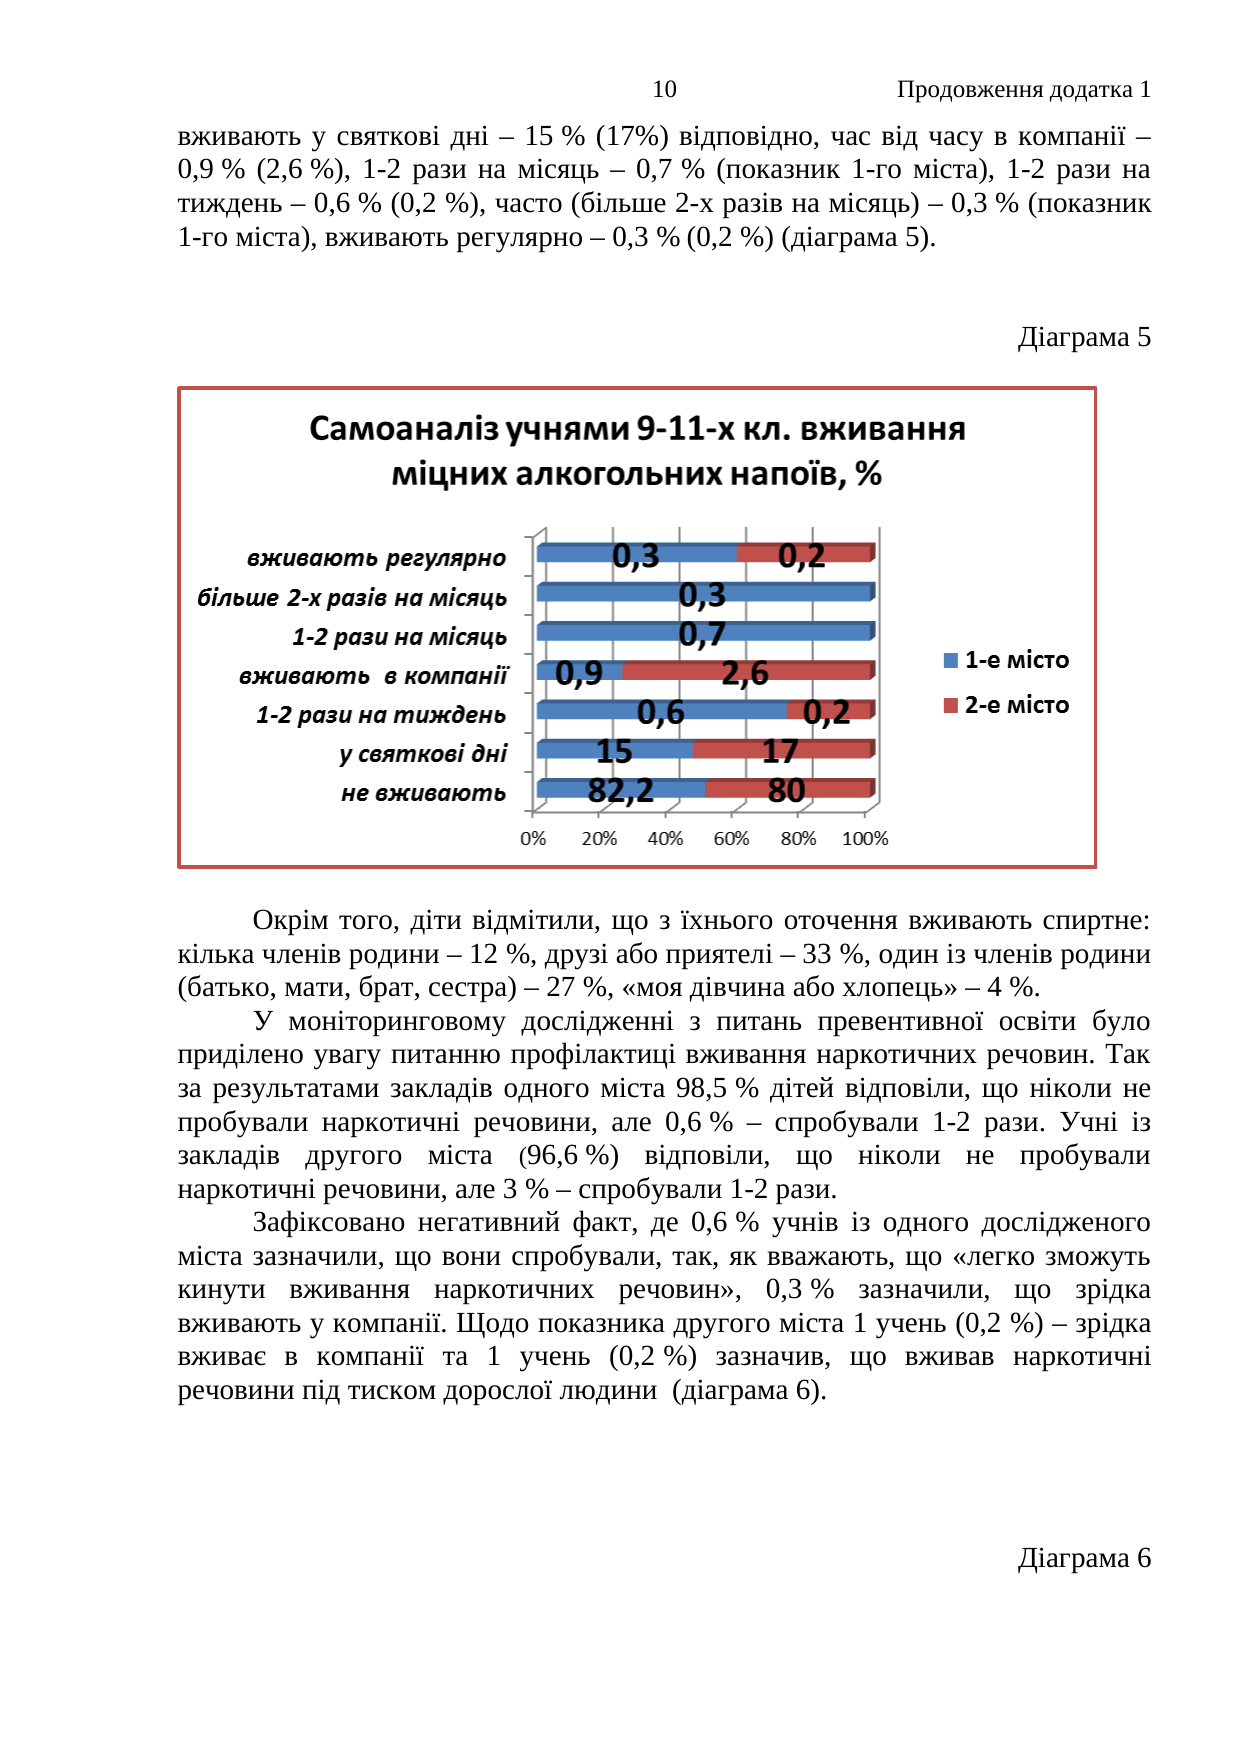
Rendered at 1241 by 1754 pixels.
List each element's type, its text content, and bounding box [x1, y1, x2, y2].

text Діаграма 6 [177, 1540, 1152, 1573]
text Зафіксовано негативний факт, де 0,6 % учнів із одного дослідженого міста зазначили, що вони спробували, так, як вважають, що «легко зможуть кинути вживання наркотичних речовин», 0,3 % зазначили, що зрідка вживають у компанії. Щодо показника другого міста 1 учень (0,2 %) – зрідка вживає в компанії та 1 учень (0,2 %) зазначив, що вживав наркотичні речовини під тиском дорослої людини (діаграма 6). [177, 1204, 1152, 1406]
text Окрім того, діти відмітили, що з їхнього оточення вживають спиртне: кілька членів родини – 12 %, друзі або приятелі – 33 %, один із членів родини (батько, мати, брат, сестра) – 27 %, «моя дівчина або хлопець» – 4 %. [177, 902, 1152, 1003]
picture [177, 386, 1098, 869]
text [177, 118, 1152, 252]
text У моніторинговому дослідженні з питань превентивної освіти було приділено увагу питанню профілактиці вживання наркотичних речовин. Так за результатами закладів одного міста 98,5 % дітей відповіли, що ніколи не пробували наркотичні речовини, але 0,6 % – спробували 1-2 рази. Учні із закладів другого міста (96,6 %) відповіли, що ніколи не пробували наркотичні речовини, але 3 % – спробували 1-2 рази. [177, 1003, 1152, 1204]
text Діаграма 5 [177, 319, 1152, 353]
